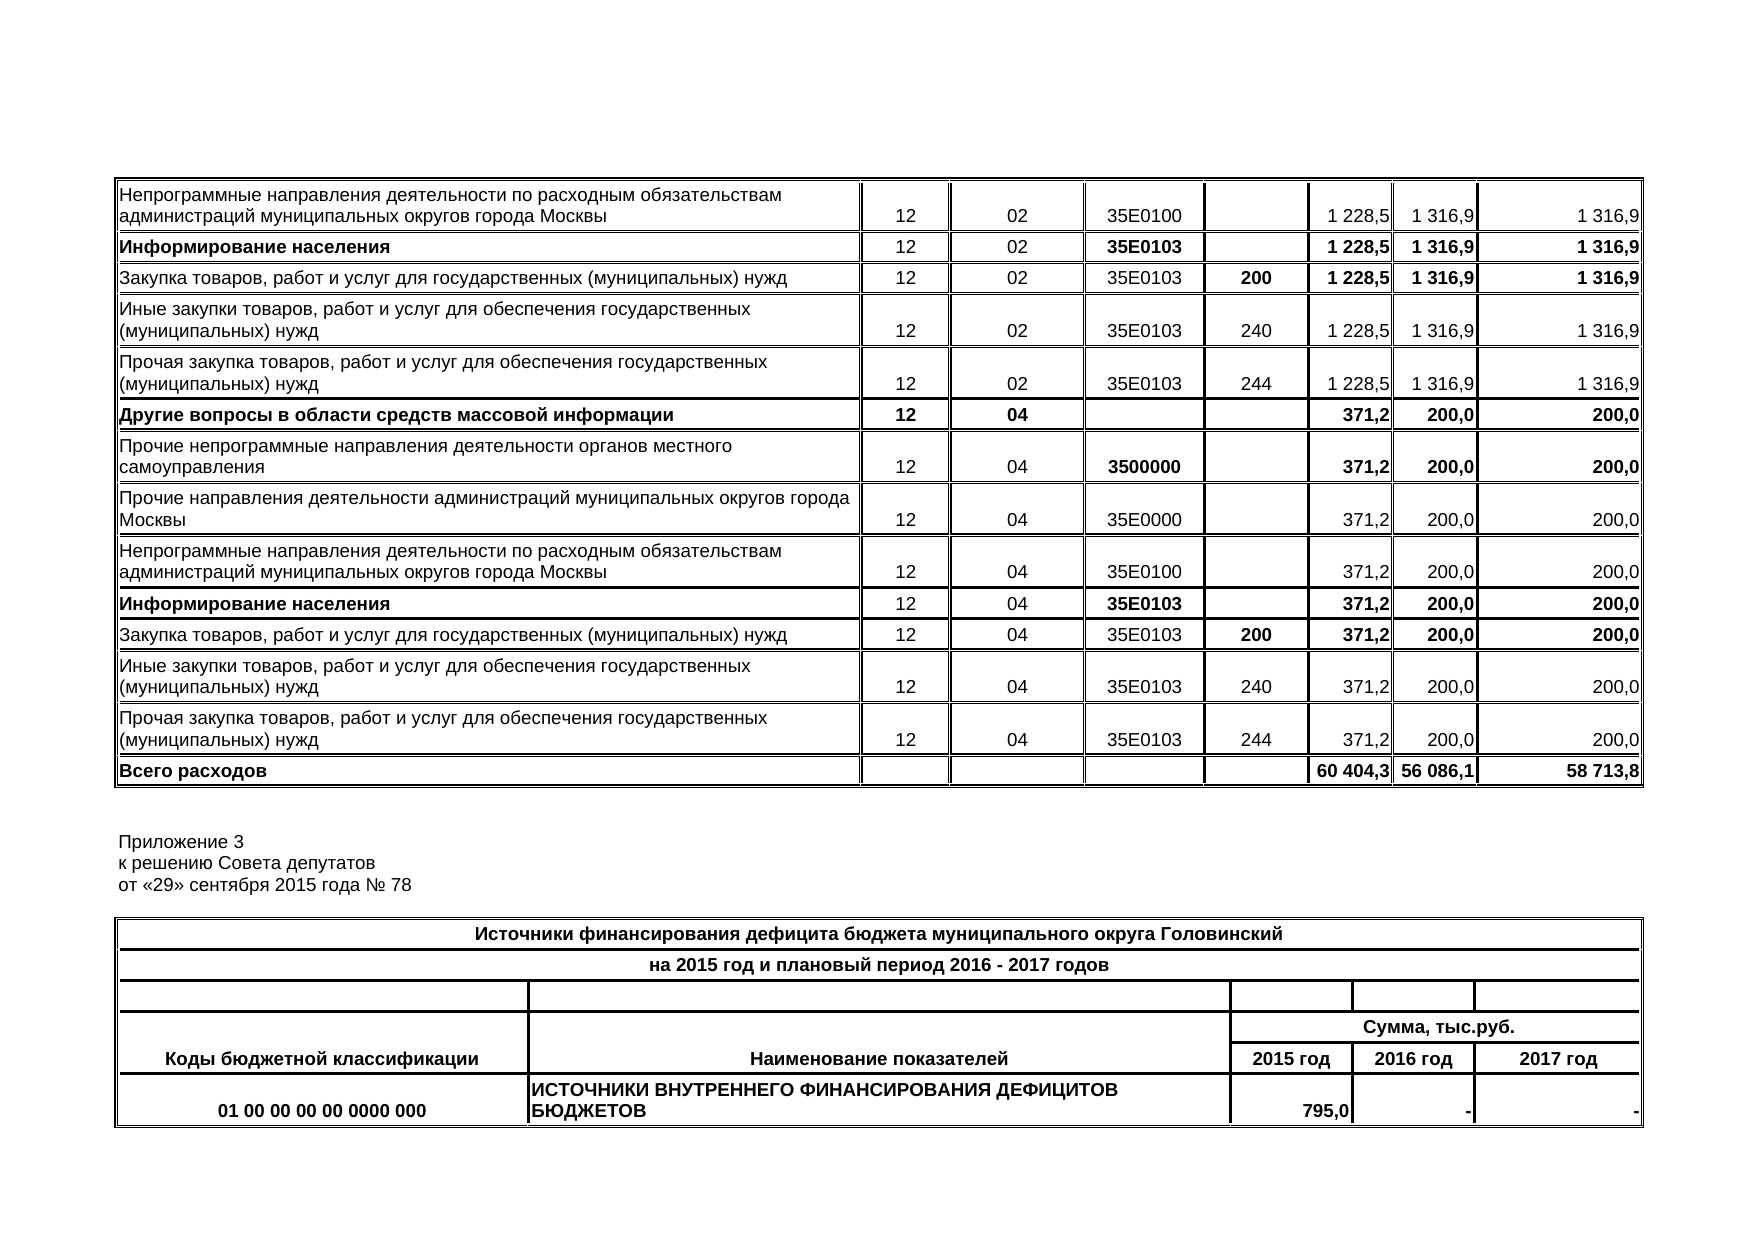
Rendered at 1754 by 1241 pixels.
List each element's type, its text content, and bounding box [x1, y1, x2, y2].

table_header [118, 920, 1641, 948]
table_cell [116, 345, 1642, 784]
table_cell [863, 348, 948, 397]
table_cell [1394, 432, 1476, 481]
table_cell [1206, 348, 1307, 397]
text от «29» сентября 2015 года № 78 [118, 874, 1636, 895]
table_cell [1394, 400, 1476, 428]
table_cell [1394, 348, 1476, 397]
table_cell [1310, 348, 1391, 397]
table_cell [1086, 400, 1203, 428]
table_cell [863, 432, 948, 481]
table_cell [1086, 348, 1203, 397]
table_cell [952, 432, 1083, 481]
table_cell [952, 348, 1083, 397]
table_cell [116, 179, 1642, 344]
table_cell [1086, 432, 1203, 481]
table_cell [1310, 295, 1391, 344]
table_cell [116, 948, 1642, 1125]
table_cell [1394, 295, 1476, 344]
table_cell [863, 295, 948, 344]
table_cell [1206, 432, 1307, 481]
text к решению Совета депутатов [118, 852, 1636, 874]
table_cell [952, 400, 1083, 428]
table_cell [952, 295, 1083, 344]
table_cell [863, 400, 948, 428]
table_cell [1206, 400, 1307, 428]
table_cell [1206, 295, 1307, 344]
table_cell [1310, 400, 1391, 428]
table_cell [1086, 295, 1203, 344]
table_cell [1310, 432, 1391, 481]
text Приложение 3 [118, 831, 1636, 852]
